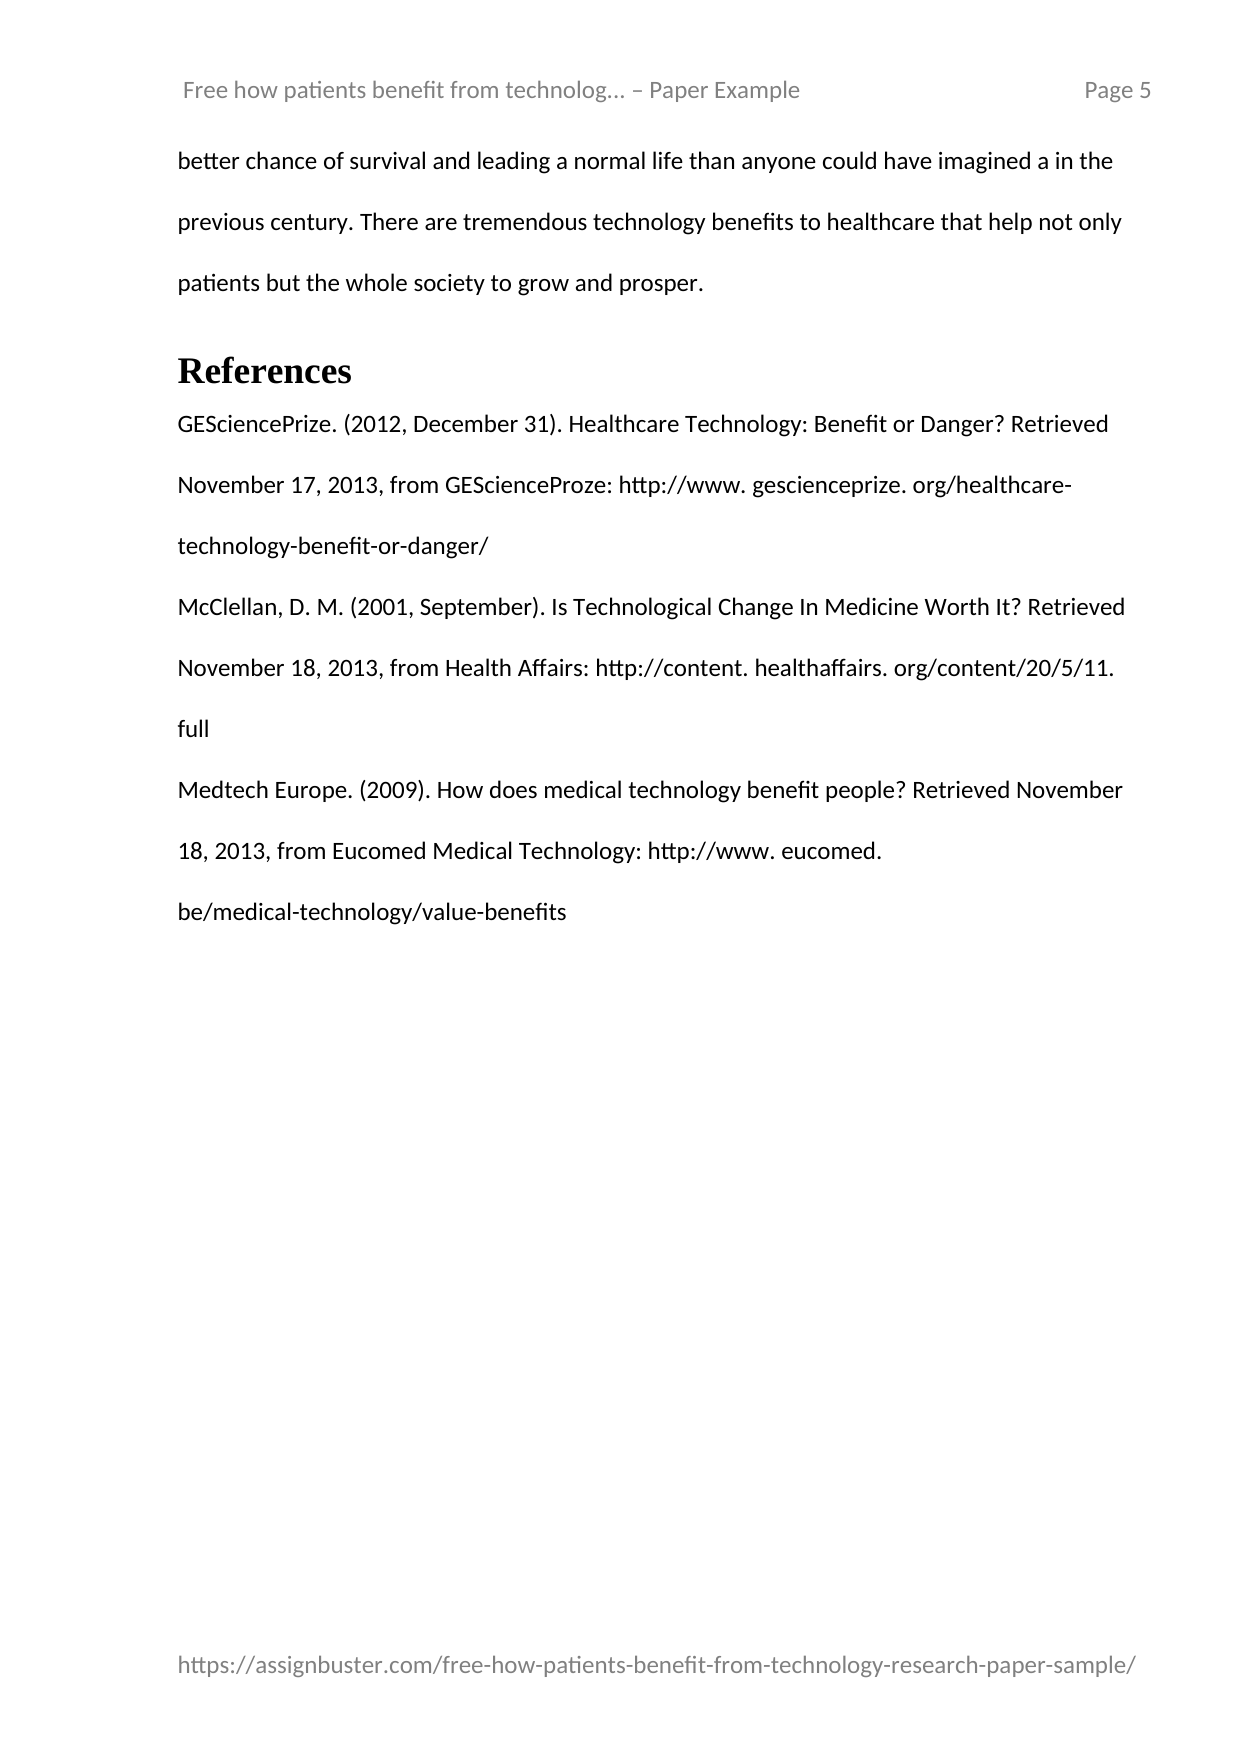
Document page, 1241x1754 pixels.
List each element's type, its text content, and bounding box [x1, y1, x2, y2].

text GESciencePrize. (2012, December 31). Healthcare Technology: Benefit or Danger? Retrieved November 17, 2013, from GEScienceProze: http://www. gescienceprize. org/healthcare-technology-benefit-or-danger/ McClellan, D. M. (2001, September). Is Technological Change In Medicine Worth It? Retrieved November 18, 2013, from Health Affairs: http://content. healthaffairs. org/content/20/5/11. full Medtech Europe. (2009). How does medical technology benefit people? Retrieved November 18, 2013, from Eucomed Medical Technology: http://www. eucomed. be/medical-technology/value-benefits [177, 408, 1152, 927]
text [177, 145, 1152, 298]
subtitle References [177, 349, 1152, 392]
